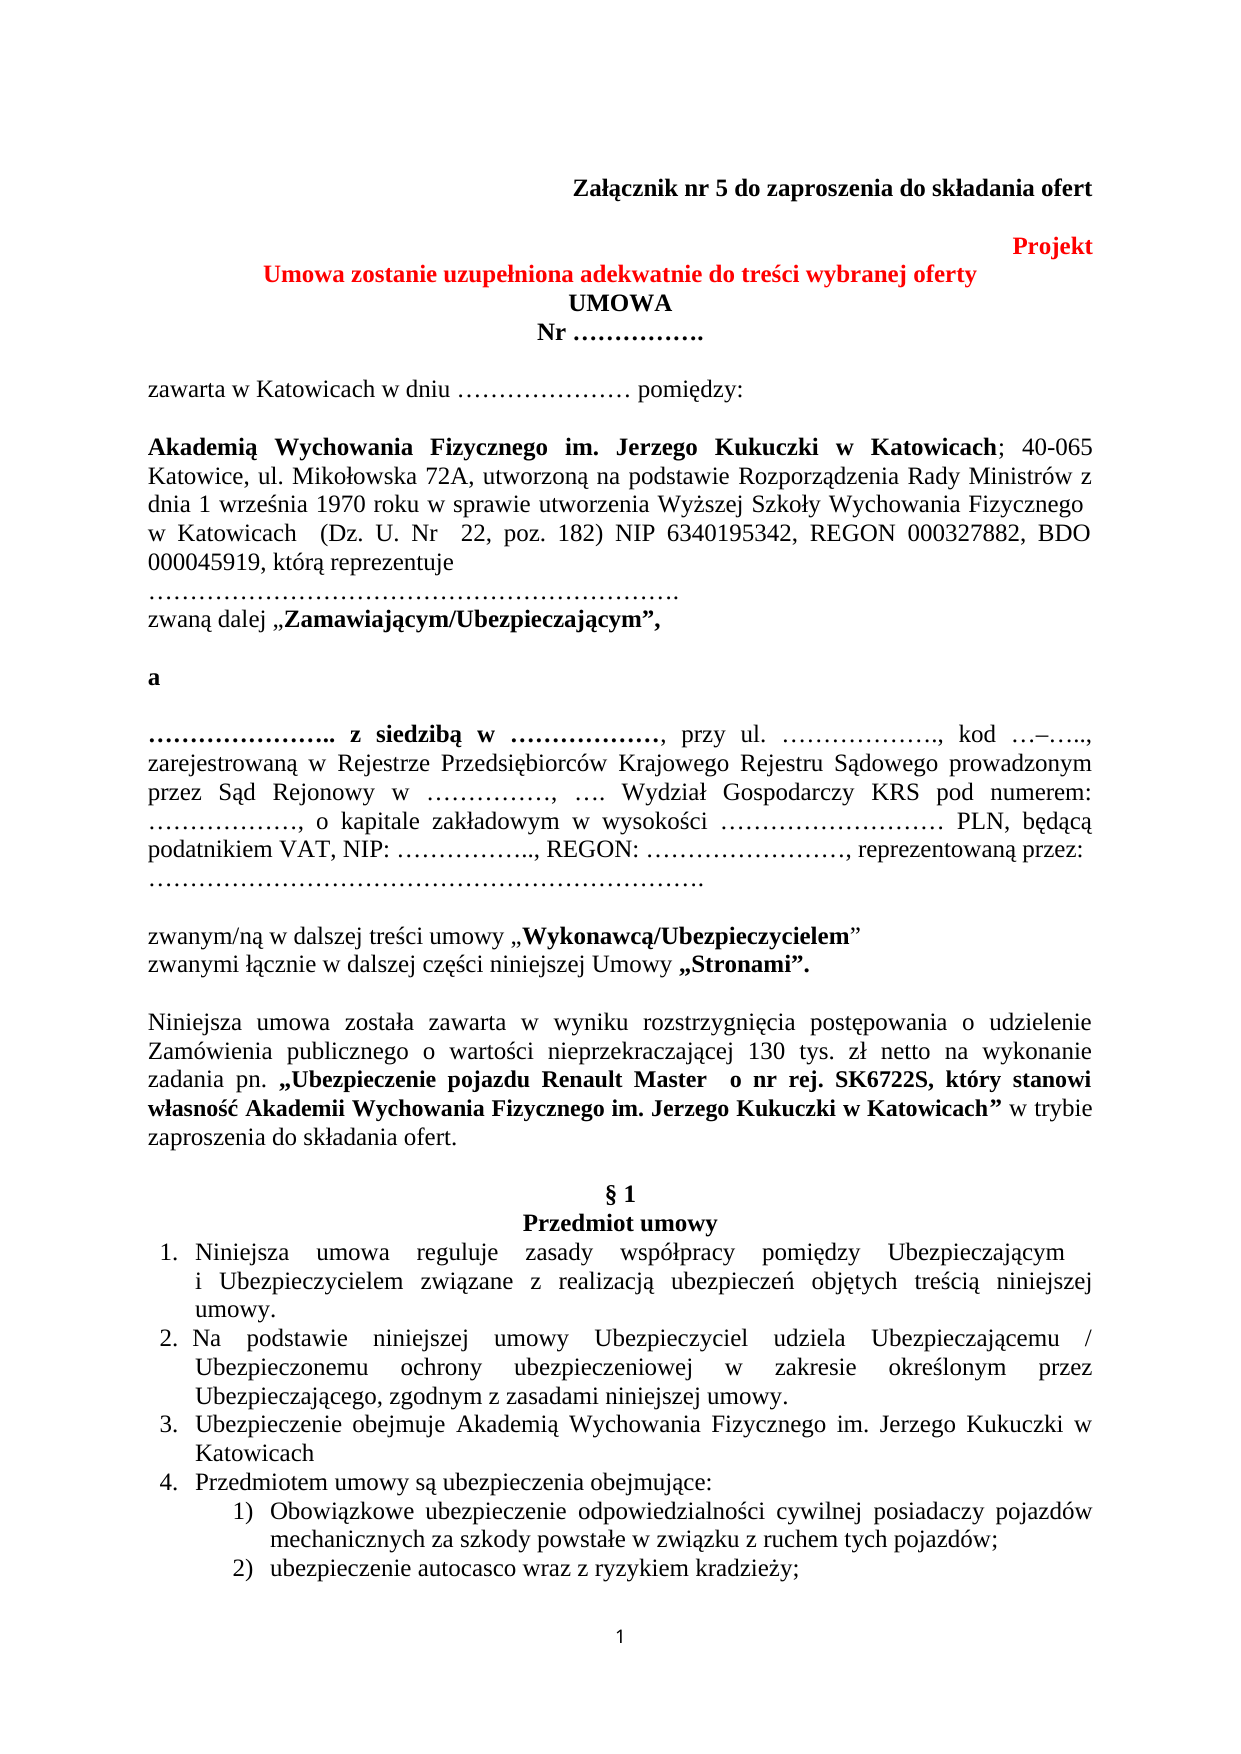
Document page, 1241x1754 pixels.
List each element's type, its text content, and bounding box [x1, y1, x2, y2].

text zwanym/ną w dalszej treści umowy „Wykonawcą/Ubezpieczycielem” [148, 921, 1093, 949]
text Projekt [148, 231, 1093, 259]
text zwanymi łącznie w dalszej części niniejszej Umowy „Stronami”. [148, 949, 1093, 978]
list ubezpieczenie autocasco wraz z ryzykiem kradzieży; [232, 1553, 1093, 1582]
text Przedmiot umowy [148, 1208, 1093, 1237]
text Nr ……………. [148, 317, 1093, 346]
list Obowiązkowe ubezpieczenie odpowiedzialności cywilnej posiadaczy pojazdów mechanicznych za szkody powstałe w związku z ruchem tych pojazdów; [232, 1496, 1093, 1553]
text zawarta w Katowicach w dniu ………………… pomiędzy: [148, 374, 1093, 403]
list Przedmiotem umowy są ubezpieczenia obejmujące: [159, 1467, 1093, 1496]
text Umowa zostanie uzupełniona adekwatnie do treści wybranej oferty [148, 259, 1093, 288]
text …………………………………………………………. [148, 863, 1093, 892]
text ………………………………………………………. [148, 576, 1093, 604]
text § 1 [148, 1179, 1093, 1208]
list Na podstawie niniejszej umowy Ubezpieczyciel udziela Ubezpieczającemu / Ubezpieczonemu ochrony ubezpieczeniowej w zakresie określonym przez Ubezpieczającego, zgodnym z zasadami niniejszej umowy. [159, 1323, 1093, 1409]
text zwaną dalej „Zamawiającym/Ubezpieczającym”, [148, 604, 1093, 633]
text Akademią Wychowania Fizycznego im. Jerzego Kukuczki w Katowicach; 40-065 Katowice, ul. Mikołowska 72A, utworzoną na podstawie Rozporządzenia Rady Ministrów z dnia 1 września 1970 roku w sprawie utworzenia Wyższej Szkoły Wychowania Fizycznego w Katowicach (Dz. U. Nr 22, poz. 182) NIP 6340195342, REGON 000327882, BDO 000045919, którą reprezentuje [148, 432, 1093, 576]
list Ubezpieczenie obejmuje Akademią Wychowania Fizycznego im. Jerzego Kukuczki w Katowicach [159, 1409, 1093, 1467]
text UMOWA [148, 288, 1093, 317]
list Niniejsza umowa reguluje zasady współpracy pomiędzy Ubezpieczającym i Ubezpieczycielem związane z realizacją ubezpieczeń objętych treścią niniejszej umowy. [159, 1237, 1093, 1323]
text Załącznik nr 5 do zaproszenia do składania ofert [148, 173, 1093, 202]
text a [148, 662, 1093, 691]
text Niniejsza umowa została zawarta w wyniku rozstrzygnięcia postępowania o udzielenie Zamówienia publicznego o wartości nieprzekraczającej 130 tys. zł netto na wykonanie zadania pn. „Ubezpieczenie pojazdu Renault Master o nr rej. SK6722S, który stanowi własność Akademii Wychowania Fizycznego im. Jerzego Kukuczki w Katowicach” w trybie zaproszenia do składania ofert. [148, 1007, 1093, 1151]
text ………………….. z siedzibą w ………………, przy ul. ………………., kod …–….., zarejestrowaną w Rejestrze Przedsiębiorców Krajowego Rejestru Sądowego prowadzonym przez Sąd Rejonowy w ……………, …. Wydział Gospodarczy KRS pod numerem: ………………, o kapitale zakładowym w wysokości ……………………… PLN, będącą podatnikiem VAT, NIP: …………….., REGON: ……………………, reprezentowaną przez: [148, 719, 1093, 863]
